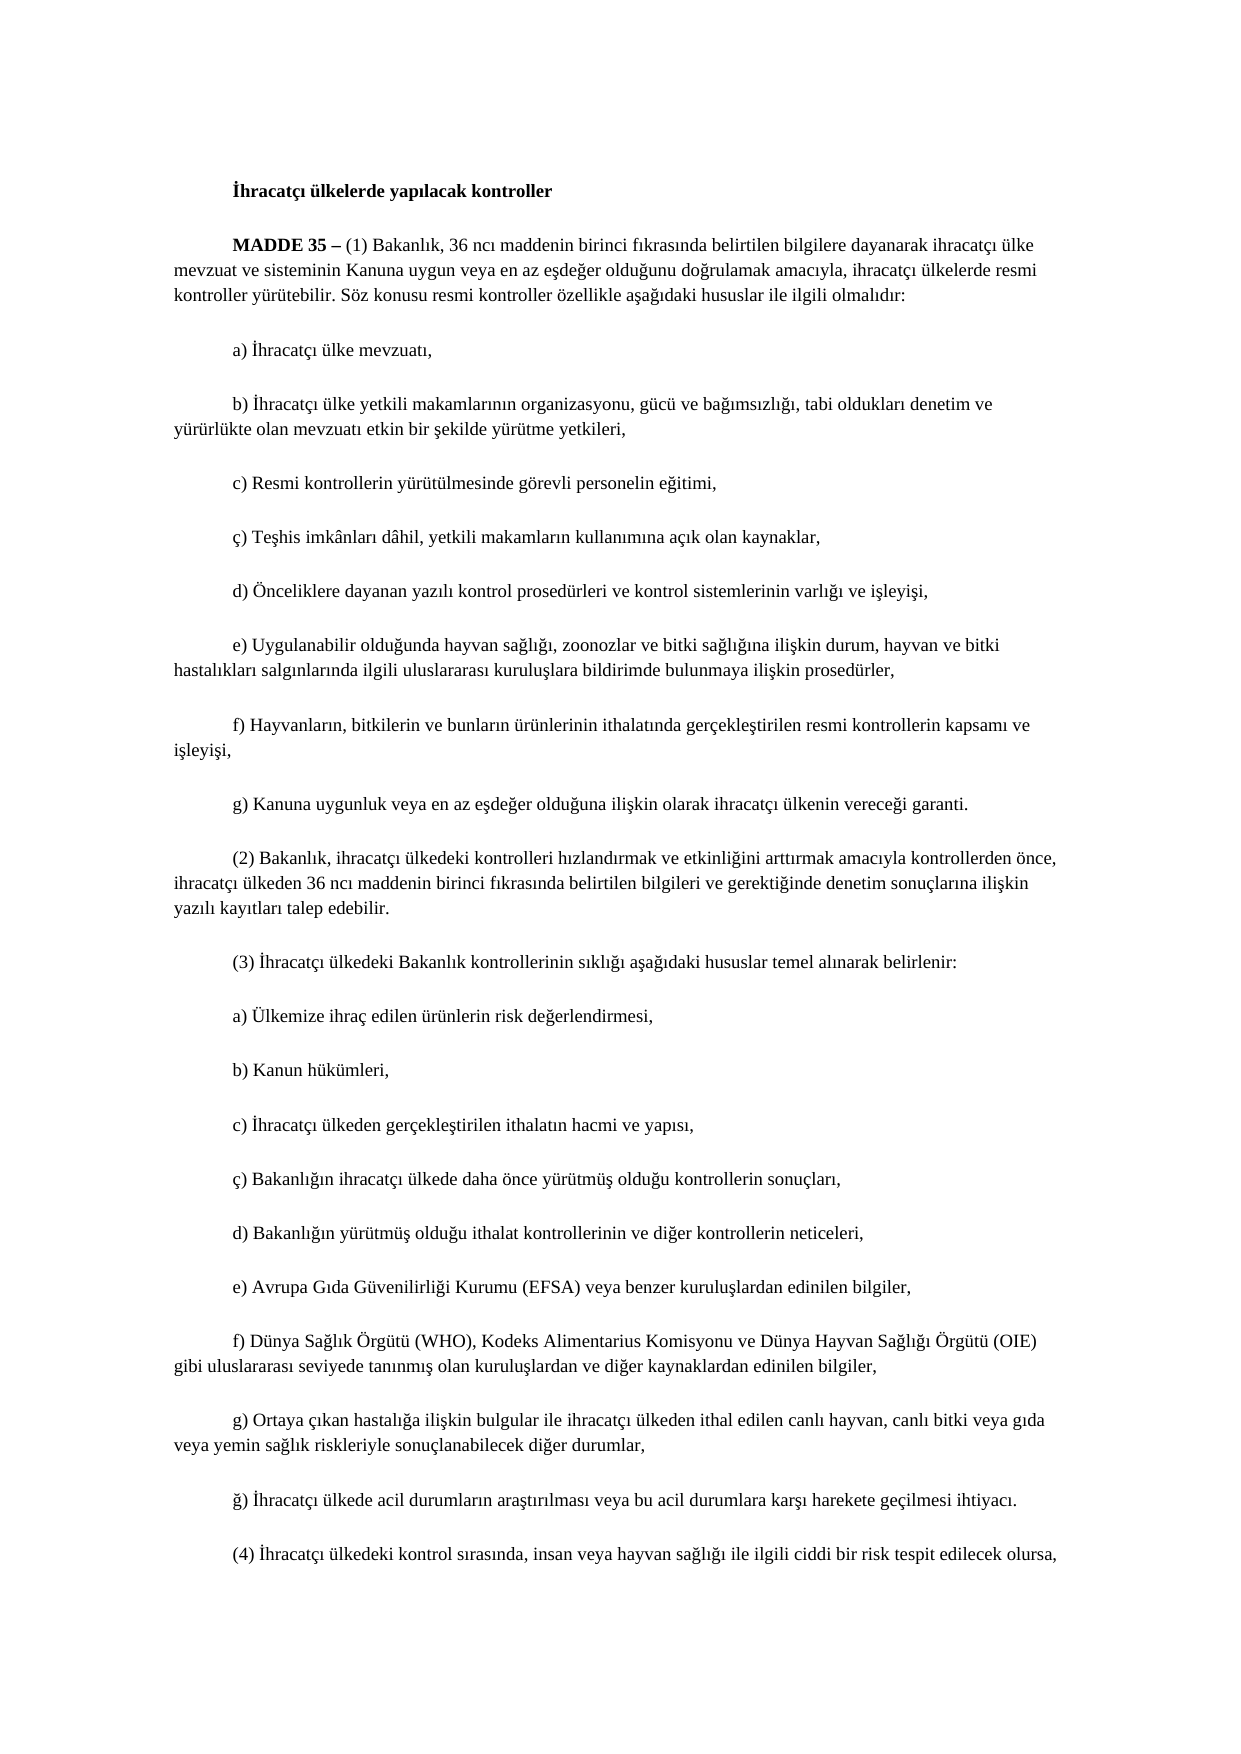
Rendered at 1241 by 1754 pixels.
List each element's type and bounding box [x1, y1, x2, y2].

table_header [146, 148, 1094, 1564]
